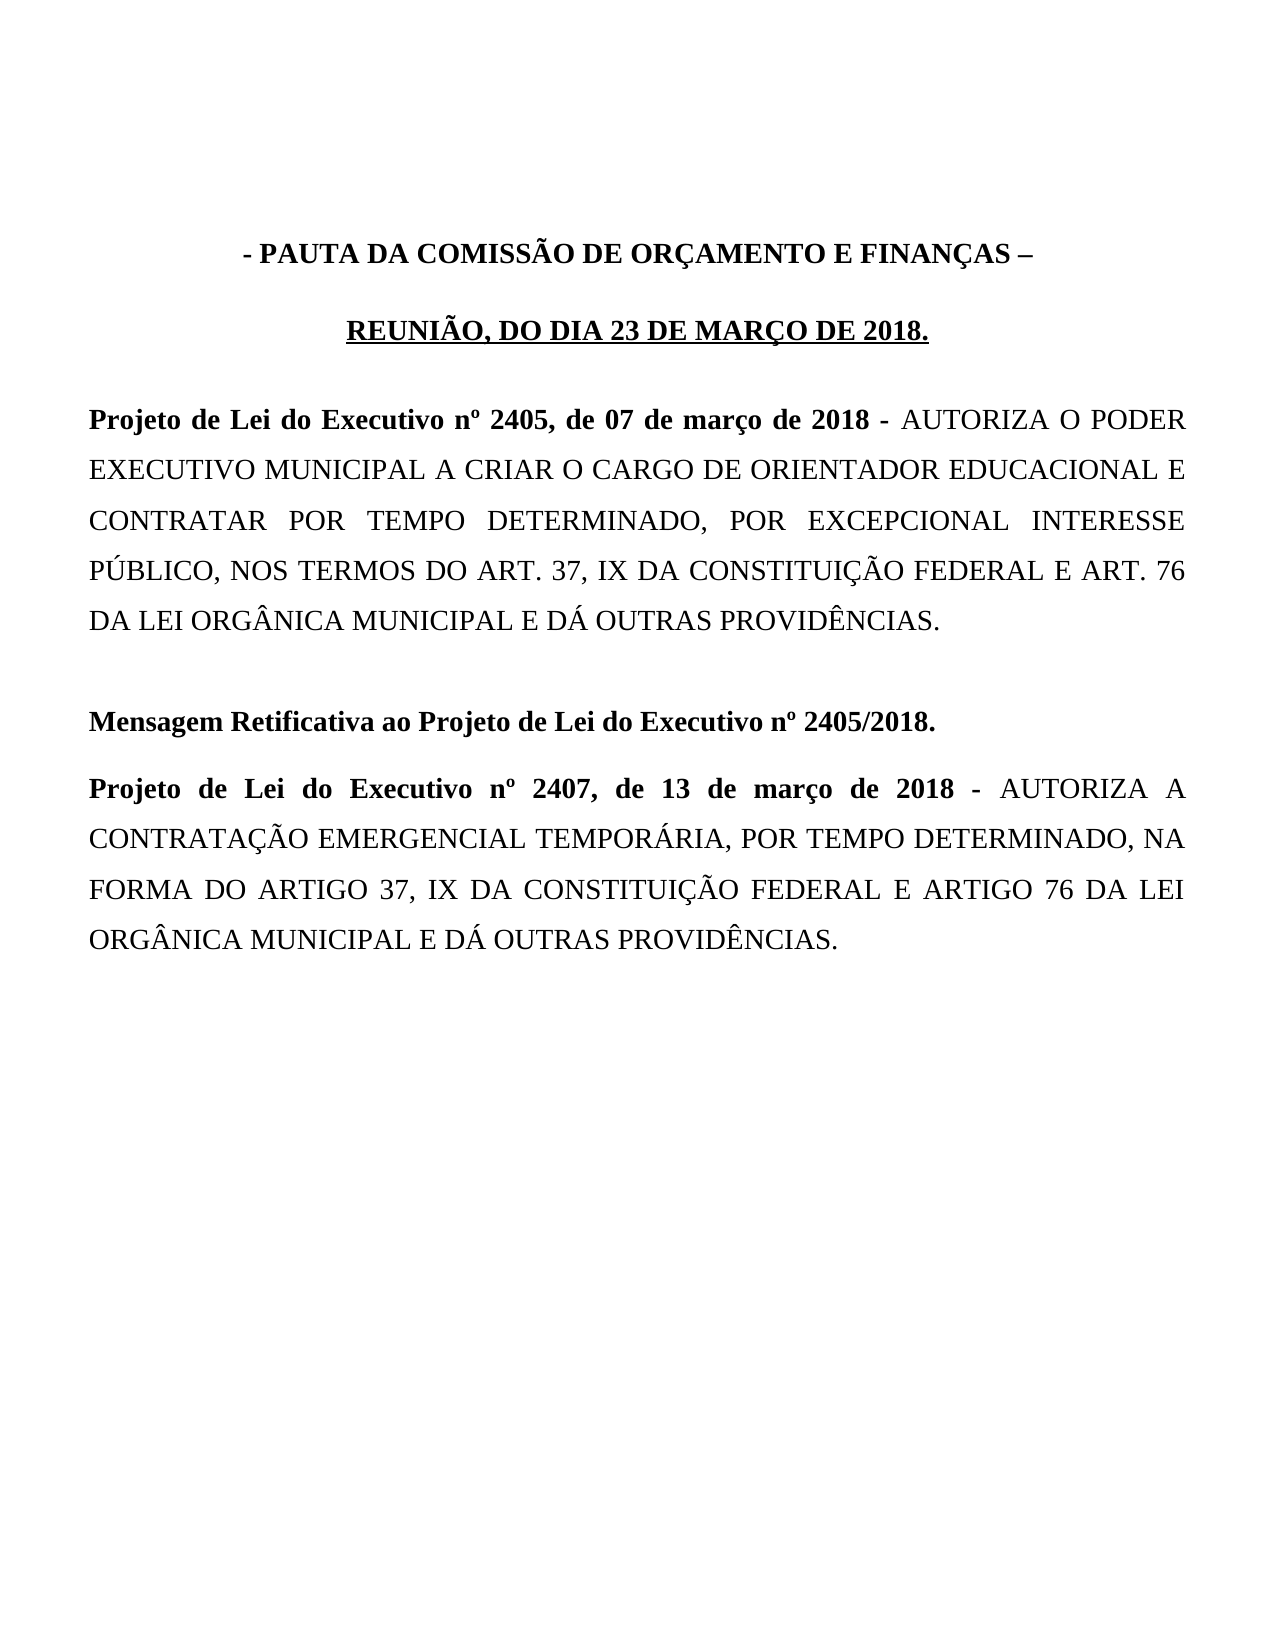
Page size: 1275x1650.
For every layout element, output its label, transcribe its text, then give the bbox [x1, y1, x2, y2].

text Projeto de Lei do Executivo nº 2407, de 13 de março de 2018 - AUTORIZA A CONTRATAÇÃO EMERGENCIAL TEMPORÁRIA, POR TEMPO DETERMINADO, NA FORMA DO ARTIGO 37, IX DA CONSTITUIÇÃO FEDERAL E ARTIGO 76 DA LEI ORGÂNICA MUNICIPAL E DÁ OUTRAS PROVIDÊNCIAS. [89, 771, 1186, 956]
text REUNIÃO, DO DIA 23 DE MARÇO DE 2018. [89, 313, 1186, 347]
text - PAUTA DA COMISSÃO DE ORÇAMENTO E FINANÇAS – [89, 236, 1186, 270]
text Projeto de Lei do Executivo nº 2405, de 07 de março de 2018 - AUTORIZA O PODER EXECUTIVO MUNICIPAL A CRIAR O CARGO DE ORIENTADOR EDUCACIONAL E CONTRATAR POR TEMPO DETERMINADO, POR EXCEPCIONAL INTERESSE PÚBLICO, NOS TERMOS DO ART. 37, IX DA CONSTITUIÇÃO FEDERAL E ART. 76 DA LEI ORGÂNICA MUNICIPAL E DÁ OUTRAS PROVIDÊNCIAS. [89, 402, 1186, 637]
text Mensagem Retificativa ao Projeto de Lei do Executivo nº 2405/2018. [89, 704, 1186, 738]
